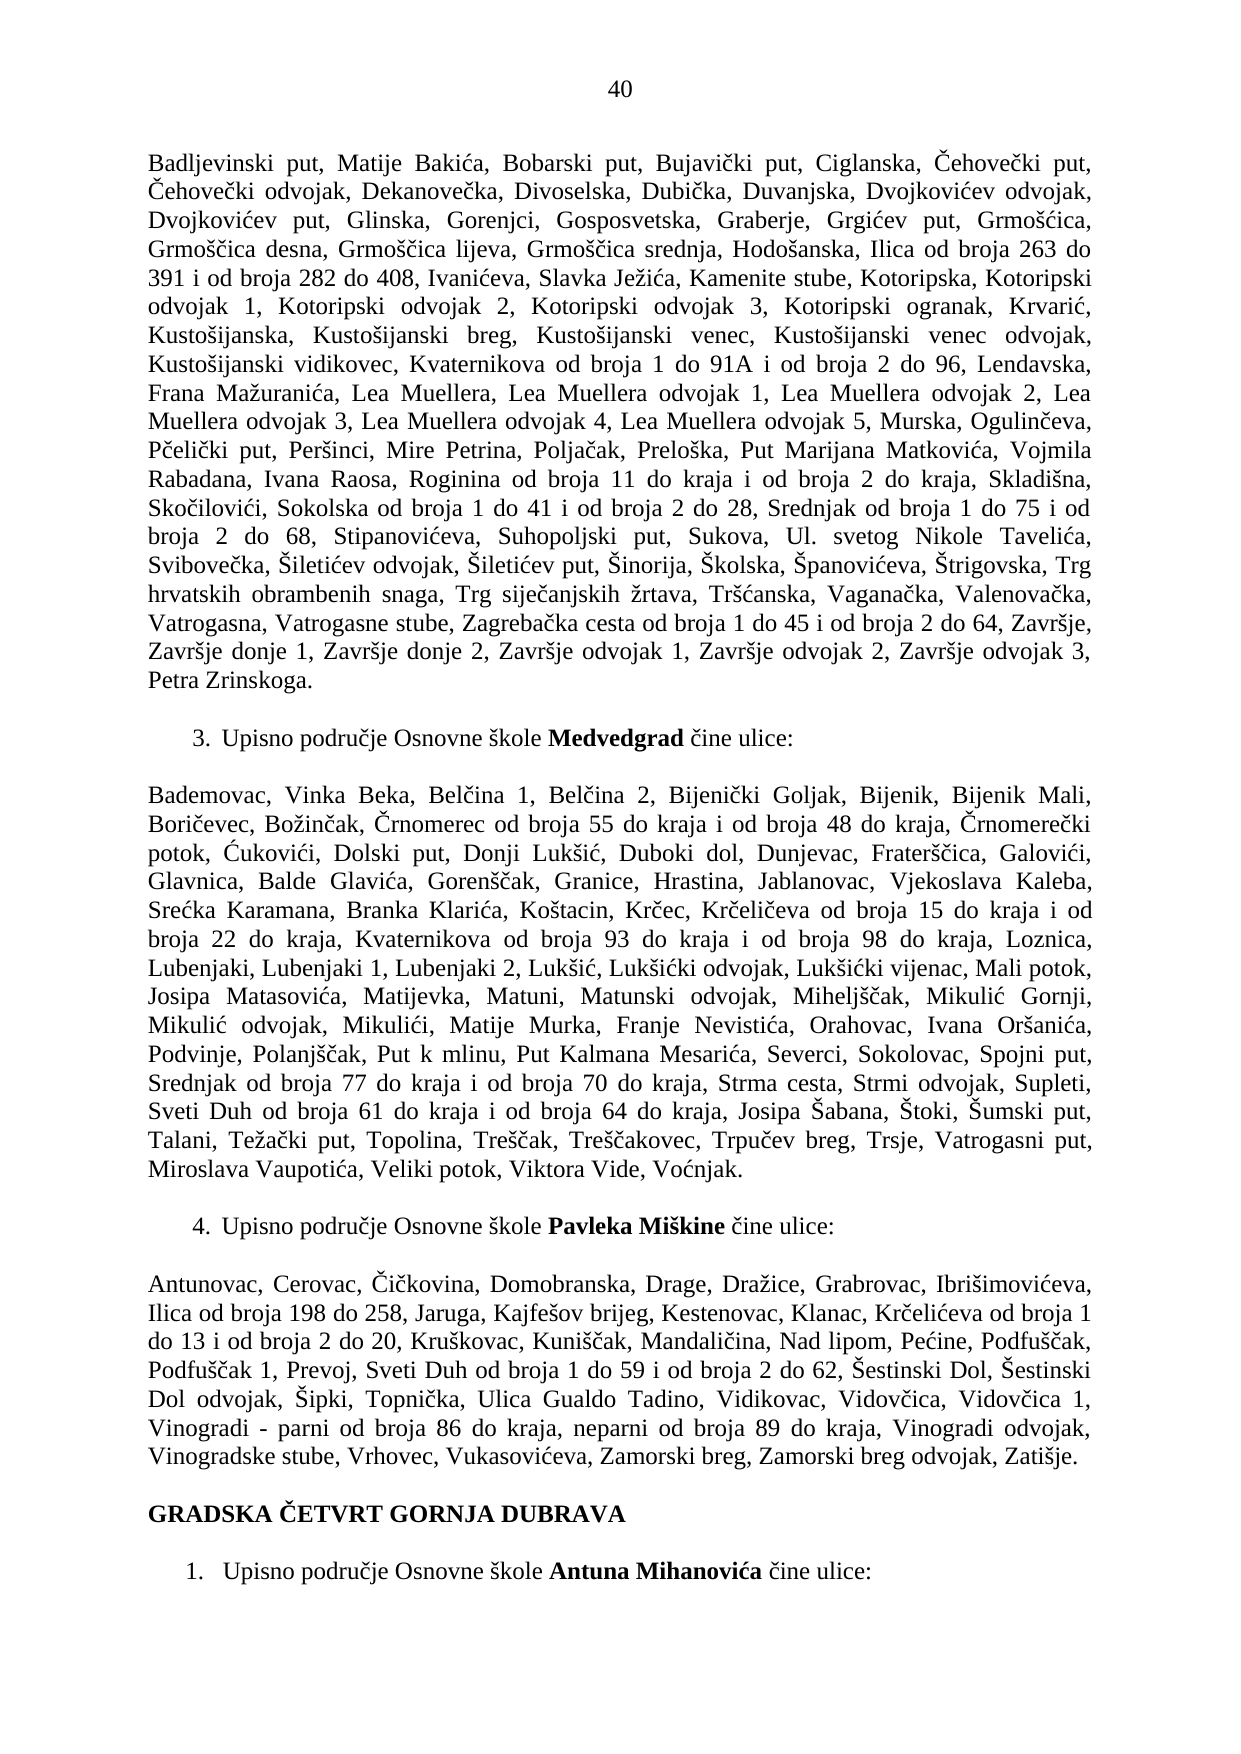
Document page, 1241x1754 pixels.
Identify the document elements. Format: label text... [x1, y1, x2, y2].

list Upisno područje Osnovne škole Medvedgrad čine ulice: [192, 723, 1093, 751]
text Bademovac, Vinka Beka, Belčina 1, Belčina 2, Bijenički Goljak, Bijenik, Bijenik Mali, Boričevec, Božinčak, Črnomerec od broja 55 do kraja i od broja 48 do kraja, Črnomerečki potok, Ćukovići, Dolski put, Donji Lukšić, Duboki dol, Dunjevac, Fraterščica, Galovići, Glavnica, Balde Glavića, Gorenščak, Granice, Hrastina, Jablanovac, Vjekoslava Kaleba, Srećka Karamana, Branka Klarića, Koštacin, Krčec, Krčeličeva od broja 15 do kraja i od broja 22 do kraja, Kvaternikova od broja 93 do kraja i od broja 98 do kraja, Loznica, Lubenjaki, Lubenjaki 1, Lubenjaki 2, Lukšić, Lukšićki odvojak, Lukšićki vijenac, Mali potok, Josipa Matasovića, Matijevka, Matuni, Matunski odvojak, Miheljščak, Mikulić Gornji, Mikulić odvojak, Mikulići, Matije Murka, Franje Nevistića, Orahovac, Ivana Oršanića, Podvinje, Polanjščak, Put k mlinu, Put Kalmana Mesarića, Severci, Sokolovac, Spojni put, Srednjak od broja 77 do kraja i od broja 70 do kraja, Strma cesta, Strmi odvojak, Supleti, Sveti Duh od broja 61 do kraja i od broja 64 do kraja, Josipa Šabana, Štoki, Šumski put, Talani, Težački put, Topolina, Treščak, Treščakovec, Trpučev breg, Trsje, Vatrogasni put, Miroslava Vaupotića, Veliki potok, Viktora Vide, Voćnjak. [148, 780, 1093, 1183]
text Antunovac, Cerovac, Čičkovina, Domobranska, Drage, Dražice, Grabrovac, Ibrišimovićeva, Ilica od broja 198 do 258, Jaruga, Kajfešov brijeg, Kestenovac, Klanac, Krčelićeva od broja 1 do 13 i od broja 2 do 20, Kruškovac, Kuniščak, Mandaličina, Nad lipom, Pećine, Podfuščak, Podfuščak 1, Prevoj, Sveti Duh od broja 1 do 59 i od broja 2 do 62, Šestinski Dol, Šestinski Dol odvojak, Šipki, Topnička, Ulica Gualdo Tadino, Vidikovac, Vidovčica, Vidovčica 1, Vinogradi - parni od broja 86 do kraja, neparni od broja 89 do kraja, Vinogradi odvojak, Vinogradske stube, Vrhovec, Vukasovićeva, Zamorski breg, Zamorski breg odvojak, Zatišje. [148, 1269, 1093, 1470]
text Badljevinski put, Matije Bakića, Bobarski put, Bujavički put, Ciglanska, Čehovečki put, Čehovečki odvojak, Dekanovečka, Divoselska, Dubička, Duvanjska, Dvojkovićev odvojak, Dvojkovićev put, Glinska, Gorenjci, Gosposvetska, Graberje, Grgićev put, Grmošćica, Grmoščica desna, Grmoščica lijeva, Grmoščica srednja, Hodošanska, Ilica od broja 263 do 391 i od broja 282 do 408, Ivanićeva, Slavka Ježića, Kamenite stube, Kotoripska, Kotoripski odvojak 1, Kotoripski odvojak 2, Kotoripski odvojak 3, Kotoripski ogranak, Krvarić, Kustošijanska, Kustošijanski breg, Kustošijanski venec, Kustošijanski venec odvojak, Kustošijanski vidikovec, Kvaternikova od broja 1 do 91A i od broja 2 do 96, Lendavska, Frana Mažuranića, Lea Muellera, Lea Muellera odvojak 1, Lea Muellera odvojak 2, Lea Muellera odvojak 3, Lea Muellera odvojak 4, Lea Muellera odvojak 5, Murska, Ogulinčeva, Pčelički put, Peršinci, Mire Petrina, Poljačak, Preloška, Put Marijana Matkovića, Vojmila Rabadana, Ivana Raosa, Roginina od broja 11 do kraja i od broja 2 do kraja, Skladišna, Skočilovići, Sokolska od broja 1 do 41 i od broja 2 do 28, Srednjak od broja 1 do 75 i od broja 2 do 68, Stipanovićeva, Suhopoljski put, Sukova, Ul. svetog Nikole Tavelića, Svibovečka, Šiletićev odvojak, Šiletićev put, Šinorija, Školska, Španovićeva, Štrigovska, Trg hrvatskih obrambenih snaga, Trg siječanjskih žrtava, Tršćanska, Vaganačka, Valenovačka, Vatrogasna, Vatrogasne stube, Zagrebačka cesta od broja 1 do 45 i od broja 2 do 64, Završje, Završje donje 1, Završje donje 2, Završje odvojak 1, Završje odvojak 2, Završje odvojak 3, Petra Zrinskoga. [148, 148, 1093, 694]
list Upisno područje Osnovne škole Pavleka Miškine čine ulice: [192, 1211, 1093, 1240]
text GRADSKA ČETVRT GORNJA DUBRAVA [148, 1499, 1093, 1528]
list Upisno područje Osnovne škole Antuna Mihanovića čine ulice: [185, 1556, 1093, 1585]
